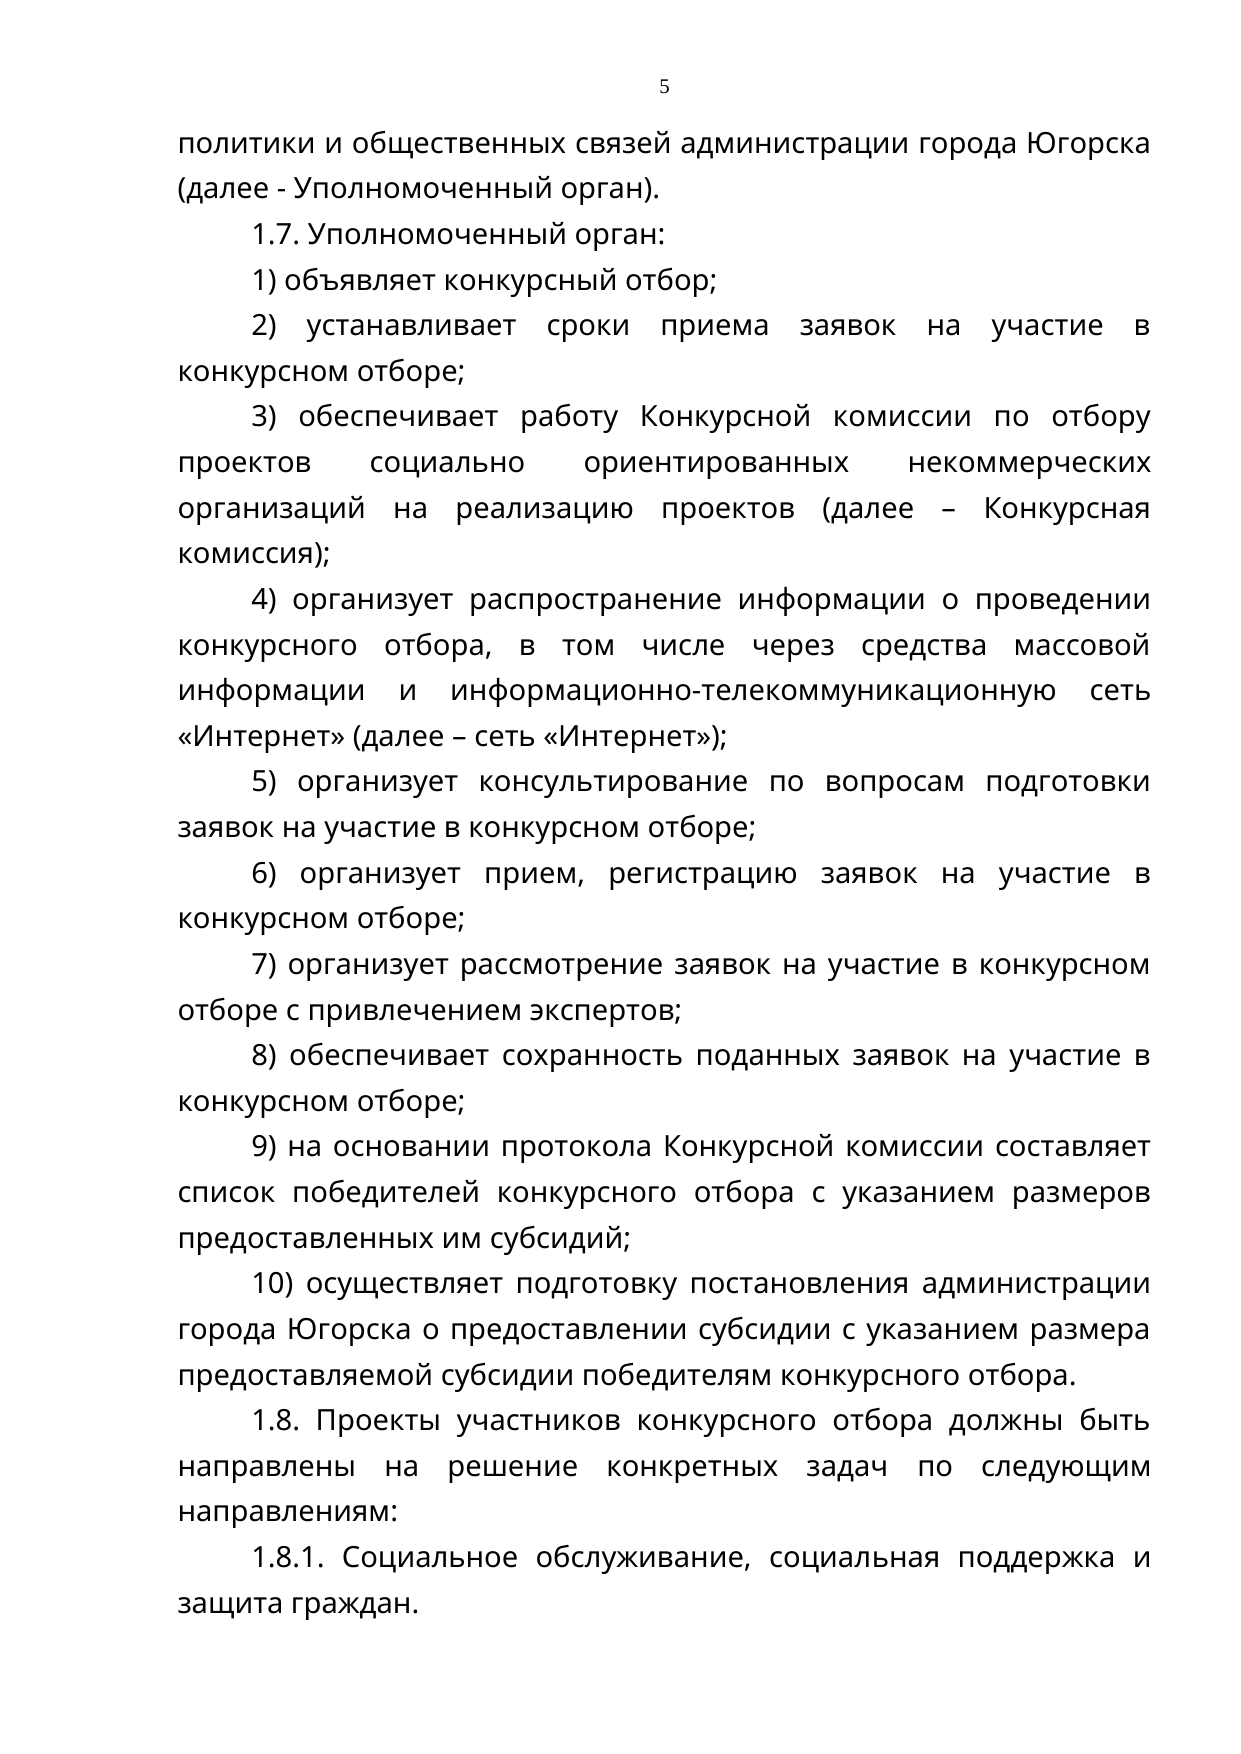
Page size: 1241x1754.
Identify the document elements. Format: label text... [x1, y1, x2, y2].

text 9) на основании протокола Конкурсной комиссии составляет список победителей конкурсного отбора с указанием размеров предоставленных им субсидий; [177, 1126, 1152, 1257]
text 2) устанавливает сроки приема заявок на участие в конкурсном отборе; [177, 304, 1152, 390]
text 1.7. Уполномоченный орган: [177, 213, 1152, 253]
text 7) организует рассмотрение заявок на участие в конкурсном отборе с привлечением экспертов; [177, 943, 1152, 1028]
text 1) объявляет конкурсный отбор; [177, 259, 1152, 298]
text 8) обеспечивает сохранность поданных заявок на участие в конкурсном отборе; [177, 1034, 1152, 1120]
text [177, 122, 1152, 207]
text 5) организует консультирование по вопросам подготовки заявок на участие в конкурсном отборе; [177, 761, 1152, 846]
text 3) обеспечивает работу Конкурсной комиссии по отбору проектов социально ориентированных некоммерческих организаций на реализацию проектов (далее – Конкурсная комиссия); [177, 396, 1152, 572]
text 1.8.1. Социальное обслуживание, социальная поддержка и защита граждан. [177, 1536, 1152, 1622]
text 10) осуществляет подготовку постановления администрации города Югорска о предоставлении субсидии с указанием размера предоставляемой субсидии победителям конкурсного отбора. [177, 1263, 1152, 1393]
text 4) организует распространение информации о проведении конкурсного отбора, в том числе через средства массовой информации и информационно-телекоммуникационную сеть «Интернет» (далее – сеть «Интернет»); [177, 578, 1152, 755]
text 6) организует прием, регистрацию заявок на участие в конкурсном отборе; [177, 852, 1152, 937]
text 1.8. Проекты участников конкурсного отбора должны быть направлены на решение конкретных задач по следующим направлениям: [177, 1399, 1152, 1530]
